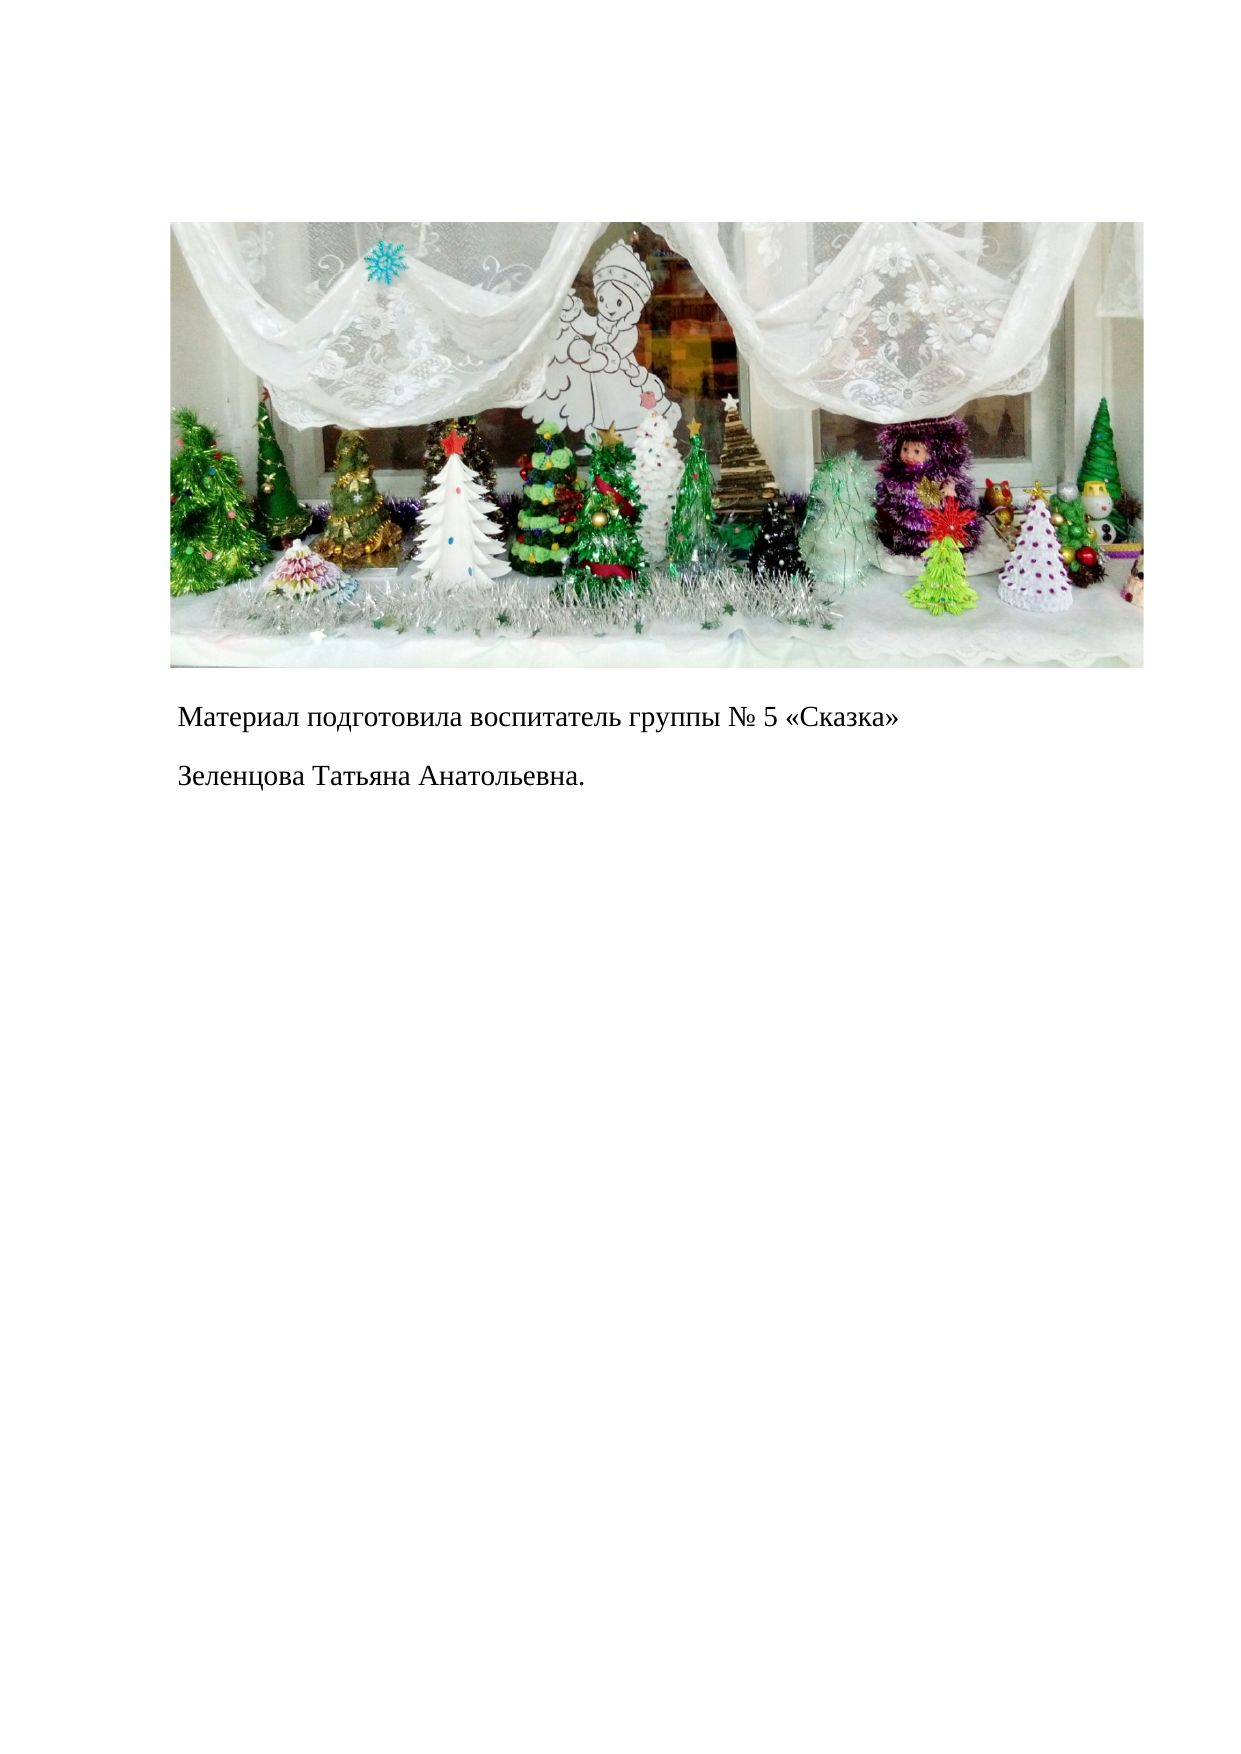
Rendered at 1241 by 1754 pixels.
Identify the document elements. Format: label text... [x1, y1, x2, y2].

text Зеленцова Татьяна Анатольевна. [177, 758, 1152, 792]
picture [170, 222, 1144, 668]
